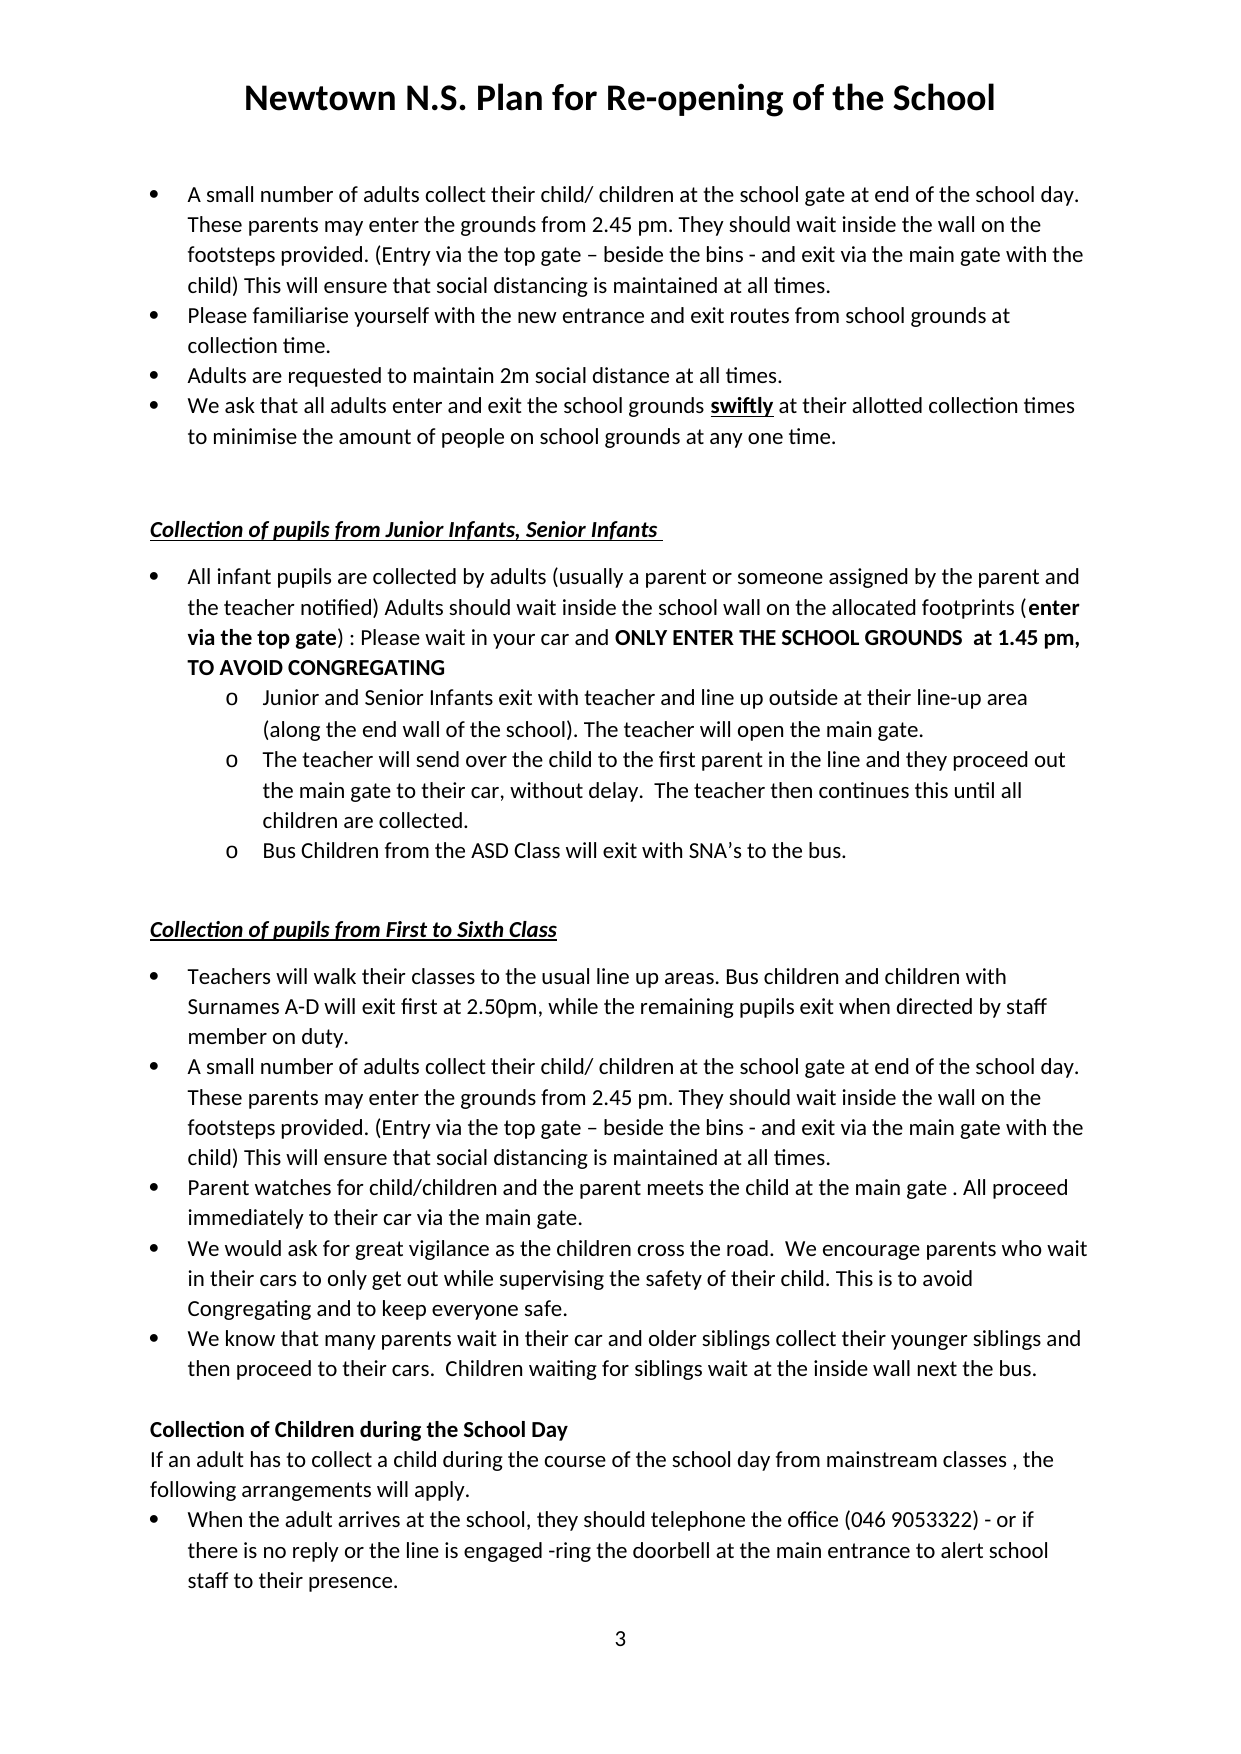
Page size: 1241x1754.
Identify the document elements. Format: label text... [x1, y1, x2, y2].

text If an adult has to collect a child during the course of the school day from mainstream classes , the following arrangements will apply. [150, 1445, 1090, 1503]
text Collection of pupils from First to Sixth Class [150, 915, 1090, 943]
list Teachers will walk their classes to the usual line up areas. Bus children and children with Surnames A-D will exit first at 2.50pm, while the remaining pupils exit when directed by staff member on duty. [150, 962, 1090, 1050]
list A small number of adults collect their child/ children at the school gate at end of the school day. These parents may enter the grounds from 2.45 pm. They should wait inside the wall on the footsteps provided. (Entry via the top gate – beside the bins - and exit via the main gate with the child) This will ensure that social distancing is maintained at all times. [150, 180, 1090, 299]
list A small number of adults collect their child/ children at the school gate at end of the school day. These parents may enter the grounds from 2.45 pm. They should wait inside the wall on the footsteps provided. (Entry via the top gate – beside the bins - and exit via the main gate with the child) This will ensure that social distancing is maintained at all times. [150, 1052, 1090, 1171]
list Adults are requested to maintain 2m social distance at all times. [150, 361, 1090, 389]
list Junior and Senior Infants exit with teacher and line up outside at their line-up area (along the end wall of the school). The teacher will open the main gate. [225, 683, 1090, 743]
list Bus Children from the ASD Class will exit with SNA’s to the bus. [225, 837, 1090, 866]
list Parent watches for child/children and the parent meets the child at the main gate . All proceed immediately to their car via the main gate. [150, 1173, 1090, 1232]
list We ask that all adults enter and exit the school grounds swiftly at their allotted collection times to minimise the amount of people on school grounds at any one time. [150, 392, 1090, 450]
list When the adult arrives at the school, they should telephone the office (046 9053322) - or if there is no reply or the line is engaged -ring the doorbell at the main entrance to alert school staff to their presence. [150, 1506, 1090, 1594]
text Collection of pupils from Junior Infants, Senior Infants [150, 516, 1090, 544]
list The teacher will send over the child to the first parent in the line and they proceed out the main gate to their car, without delay. The teacher then continues this until all children are collected. [225, 745, 1090, 834]
list All infant pupils are collected by adults (usually a parent or someone assigned by the parent and the teacher notified) Adults should wait inside the school wall on the allocated footprints (enter via the top gate) : Please wait in your car and ONLY ENTER THE SCHOOL GROUNDS at 1.45 pm, TO AVOID CONGREGATING [150, 562, 1090, 681]
list We would ask for great vigilance as the children cross the road. We encourage parents who wait in their cars to only get out while supervising the safety of their child. This is to avoid Congregating and to keep everyone safe. [150, 1234, 1090, 1322]
text Collection of Children during the School Day [150, 1415, 1090, 1443]
list We know that many parents wait in their car and older siblings collect their younger siblings and then proceed to their cars. Children waiting for siblings wait at the inside wall next the bus. [150, 1324, 1090, 1383]
list Please familiarise yourself with the new entrance and exit routes from school grounds at collection time. [150, 301, 1090, 359]
